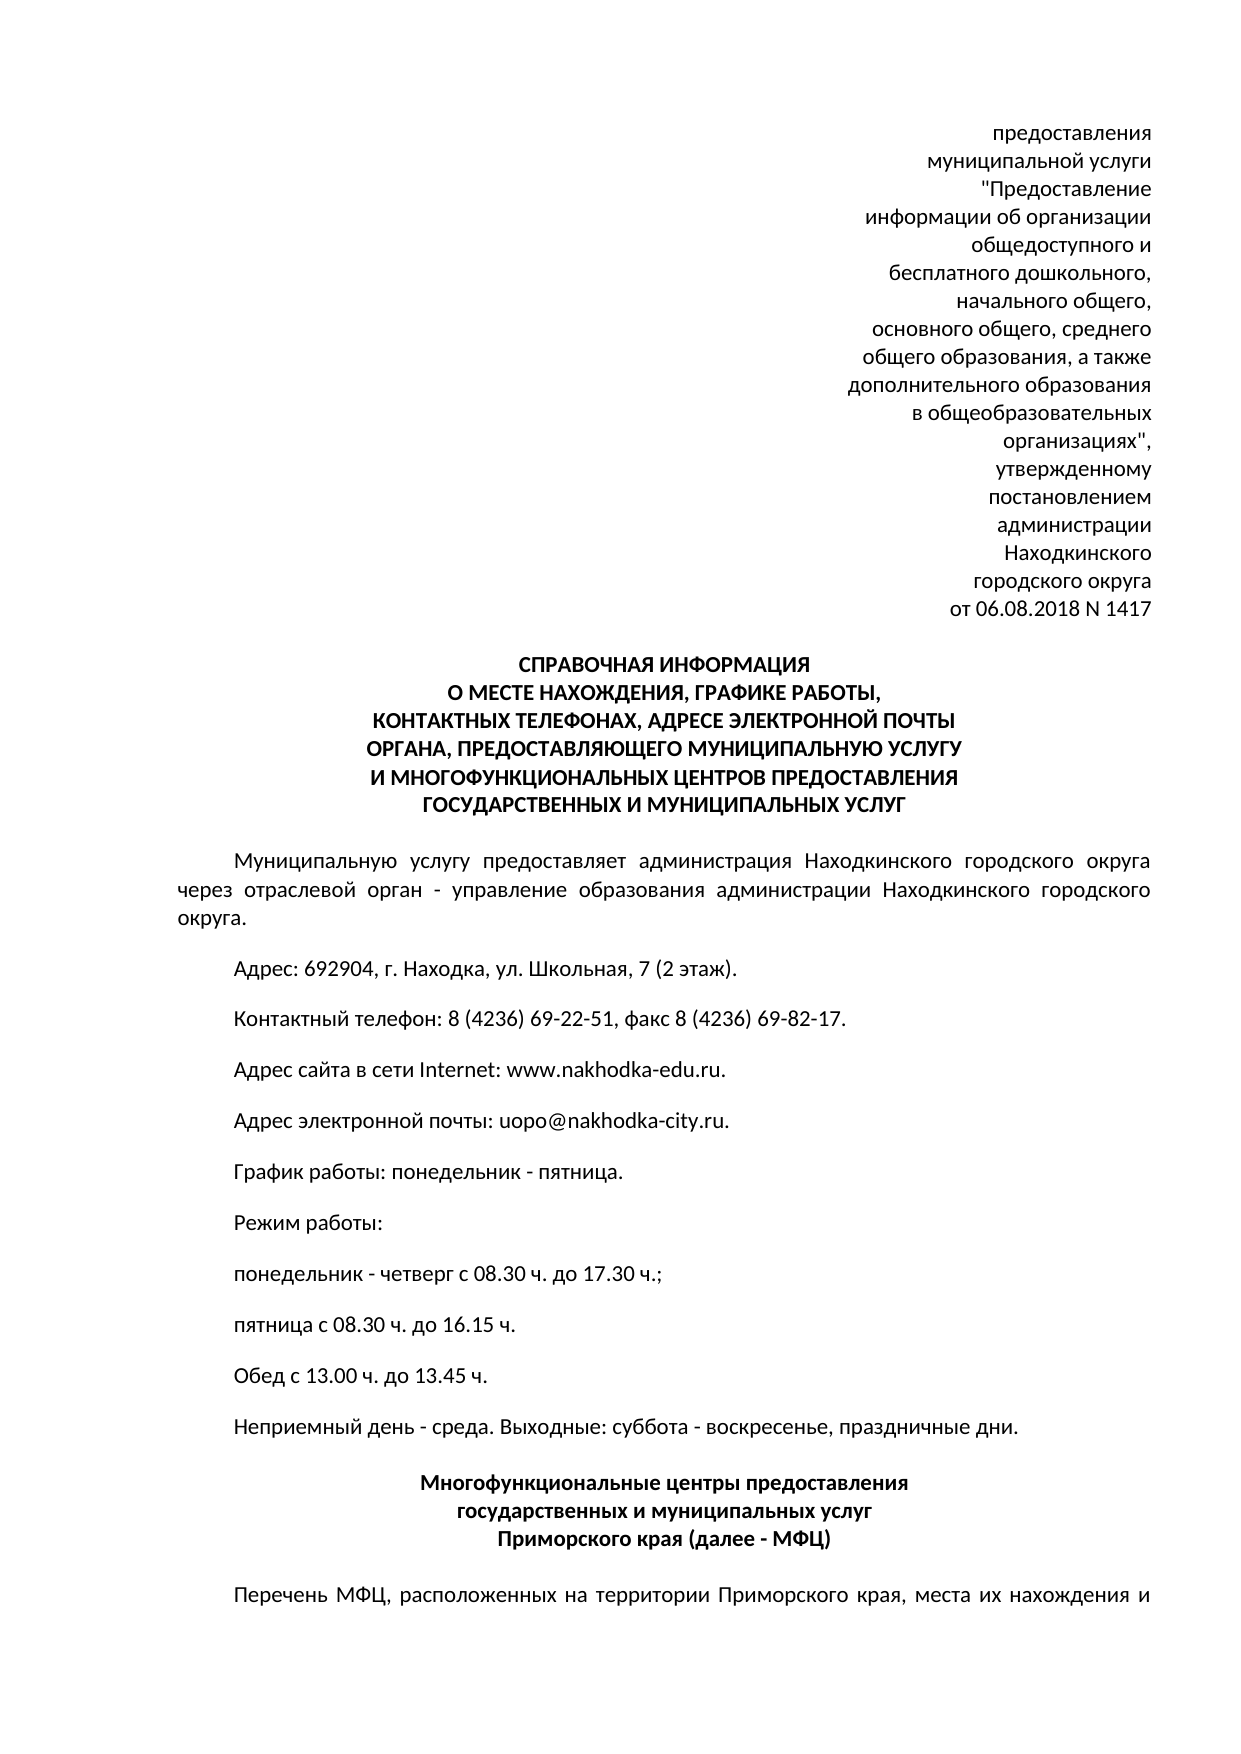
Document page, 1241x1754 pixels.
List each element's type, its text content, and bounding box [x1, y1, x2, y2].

text "Предоставление [177, 174, 1152, 202]
text начального общего, [177, 286, 1152, 314]
text Муниципальную услугу предоставляет администрация Находкинского городского округа через отраслевой орган - управление образования администрации Находкинского городского округа. [177, 847, 1152, 931]
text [177, 1580, 1152, 1608]
text информации об организации [177, 202, 1152, 230]
title О МЕСТЕ НАХОЖДЕНИЯ, ГРАФИКЕ РАБОТЫ, [177, 678, 1152, 707]
text Находкинского [177, 538, 1152, 566]
text общего образования, а также [177, 342, 1152, 370]
text Неприемный день - среда. Выходные: суббота - воскресенье, праздничные дни. [177, 1412, 1152, 1440]
title Многофункциональные центры предоставления [177, 1468, 1152, 1496]
text городского округа [177, 566, 1152, 594]
title ГОСУДАРСТВЕННЫХ И МУНИЦИПАЛЬНЫХ УСЛУГ [177, 791, 1152, 819]
title государственных и муниципальных услуг [177, 1496, 1152, 1524]
text предоставления [177, 118, 1152, 146]
title Приморского края (далее - МФЦ) [177, 1524, 1152, 1552]
text понедельник - четверг с 08.30 ч. до 17.30 ч.; [177, 1259, 1152, 1287]
text постановлением [177, 482, 1152, 510]
text организациях", [177, 426, 1152, 454]
text дополнительного образования [177, 370, 1152, 398]
text График работы: понедельник - пятница. [177, 1157, 1152, 1185]
text Контактный телефон: 8 (4236) 69-22-51, факс 8 (4236) 69-82-17. [177, 1004, 1152, 1033]
text Обед с 13.00 ч. до 13.45 ч. [177, 1361, 1152, 1389]
text бесплатного дошкольного, [177, 258, 1152, 286]
text муниципальной услуги [177, 146, 1152, 174]
title И МНОГОФУНКЦИОНАЛЬНЫХ ЦЕНТРОВ ПРЕДОСТАВЛЕНИЯ [177, 763, 1152, 791]
text общедоступного и [177, 230, 1152, 258]
title СПРАВОЧНАЯ ИНФОРМАЦИЯ [177, 651, 1152, 678]
text администрации [177, 510, 1152, 538]
text утвержденному [177, 454, 1152, 482]
text Режим работы: [177, 1208, 1152, 1236]
text от 06.08.2018 N 1417 [177, 594, 1152, 622]
text пятница с 08.30 ч. до 16.15 ч. [177, 1310, 1152, 1338]
text Адрес: 692904, г. Находка, ул. Школьная, 7 (2 этаж). [177, 954, 1152, 982]
title КОНТАКТНЫХ ТЕЛЕФОНАХ, АДРЕСЕ ЭЛЕКТРОННОЙ ПОЧТЫ [177, 707, 1152, 734]
text Адрес сайта в сети Internet: www.nakhodka-edu.ru. [177, 1056, 1152, 1083]
title ОРГАНА, ПРЕДОСТАВЛЯЮЩЕГО МУНИЦИПАЛЬНУЮ УСЛУГУ [177, 734, 1152, 763]
text Адрес электронной почты: uopo@nakhodka-city.ru. [177, 1106, 1152, 1134]
text в общеобразовательных [177, 398, 1152, 426]
text основного общего, среднего [177, 314, 1152, 342]
